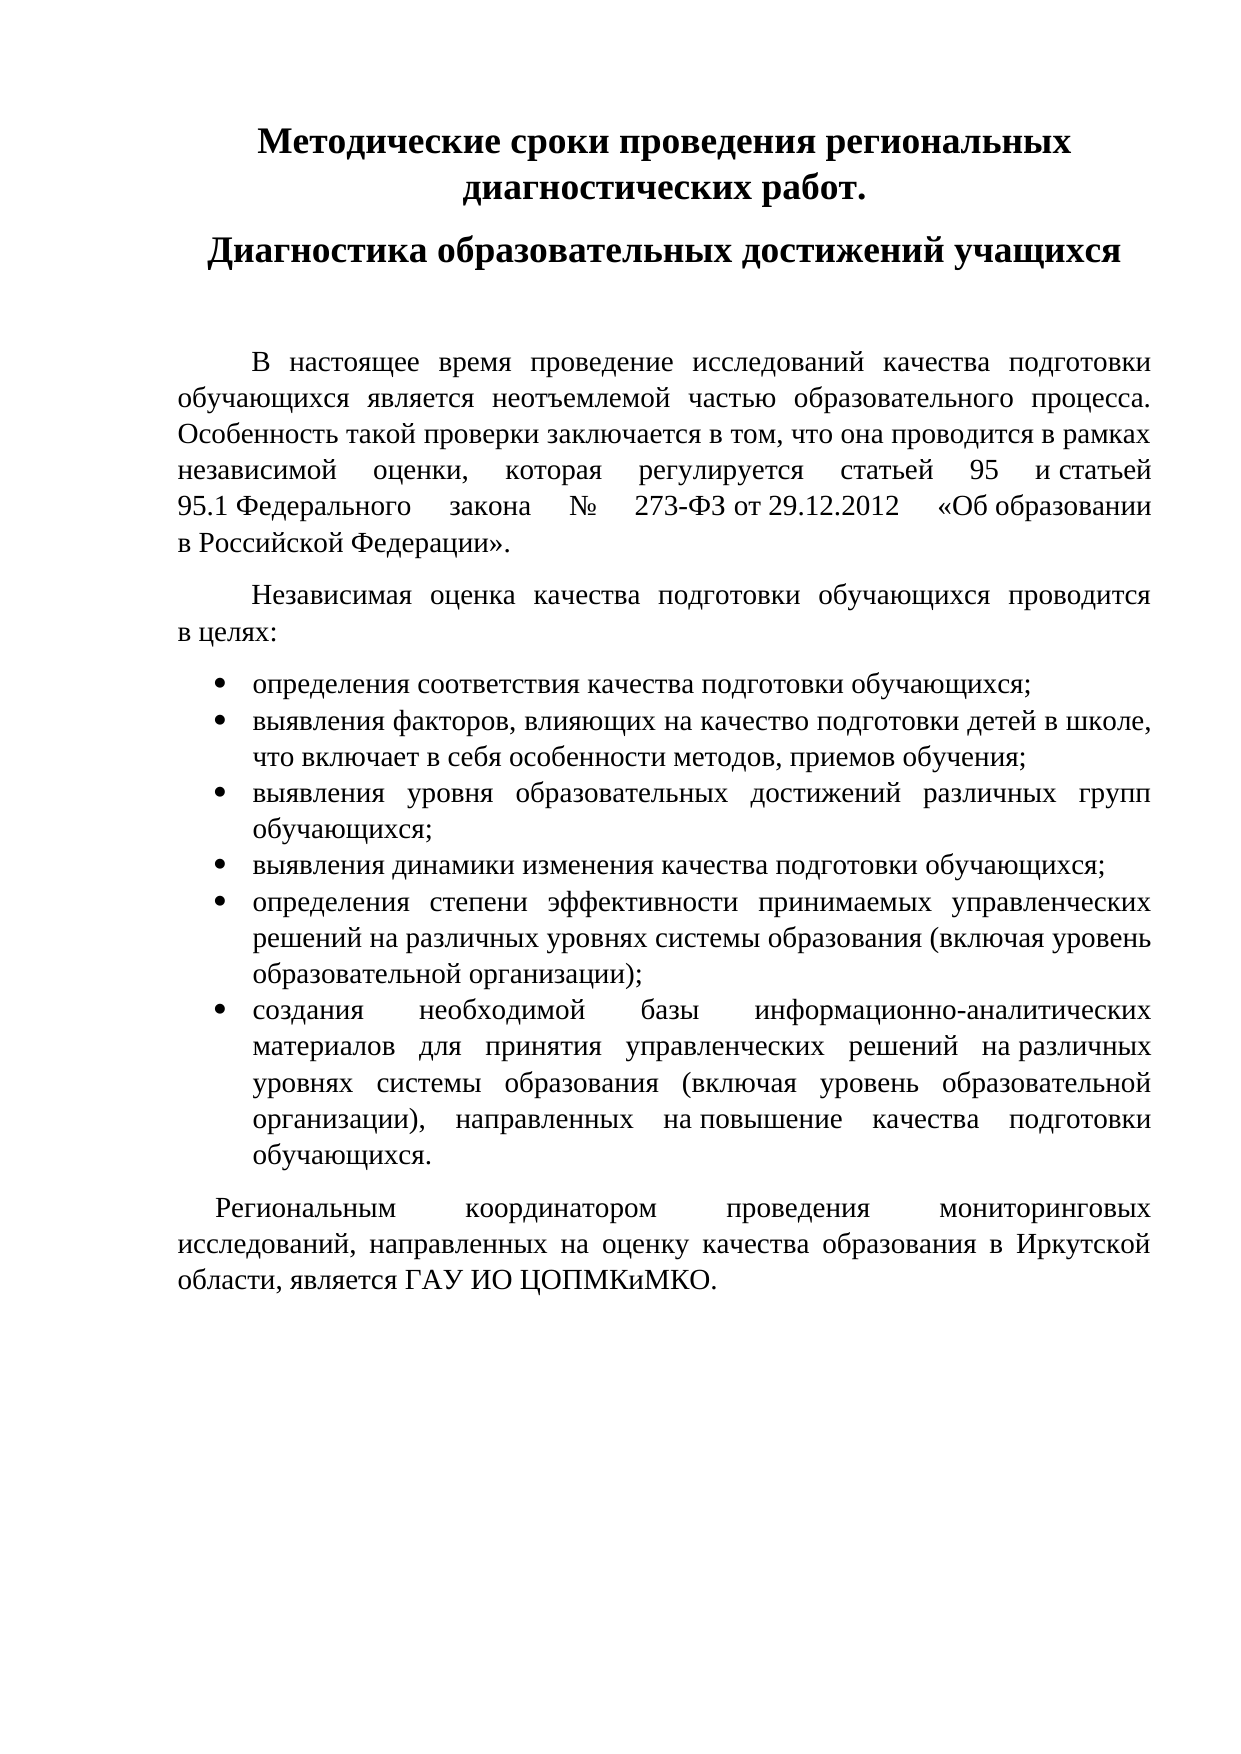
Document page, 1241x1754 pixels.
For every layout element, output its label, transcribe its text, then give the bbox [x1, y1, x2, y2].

list определения степени эффективности принимаемых управленческих решений на различных уровнях системы образования (включая уровень образовательной организации); [215, 884, 1152, 990]
list выявления уровня образовательных достижений различных групп обучающихся; [215, 775, 1152, 845]
text Методические сроки проведения региональных диагностических работ. [177, 118, 1152, 208]
text Диагностика образовательных достижений учащихся [177, 228, 1152, 271]
list определения соответствия качества подготовки обучающихся; [215, 666, 1152, 700]
list выявления динамики изменения качества подготовки обучающихся; [215, 847, 1152, 881]
text Независимая оценка качества подготовки обучающихся проводится в целях: [177, 577, 1152, 647]
list создания необходимой базы информационно-аналитических материалов для принятия управленческих решений на различных уровнях системы образования (включая уровень образовательной организации), направленных на повышение качества подготовки обучающихся. [215, 992, 1152, 1171]
text Региональным координатором проведения мониторинговых исследований, направленных на оценку качества образования в Иркутской области, является ГАУ ИО ЦОПМКиМКО. [177, 1190, 1152, 1296]
list выявления факторов, влияющих на качество подготовки детей в школе, что включает в себя особенности методов, приемов обучения; [215, 703, 1152, 772]
text В настоящее время проведение исследований качества подготовки обучающихся является неотъемлемой частью образовательного процесса. Особенность такой проверки заключается в том, что она проводится в рамках независимой оценки, которая регулируется статьей 95 и статьей 95.1 Федерального закона № 273-ФЗ от 29.12.2012 «Об образовании в Российской Федерации». [177, 344, 1152, 558]
